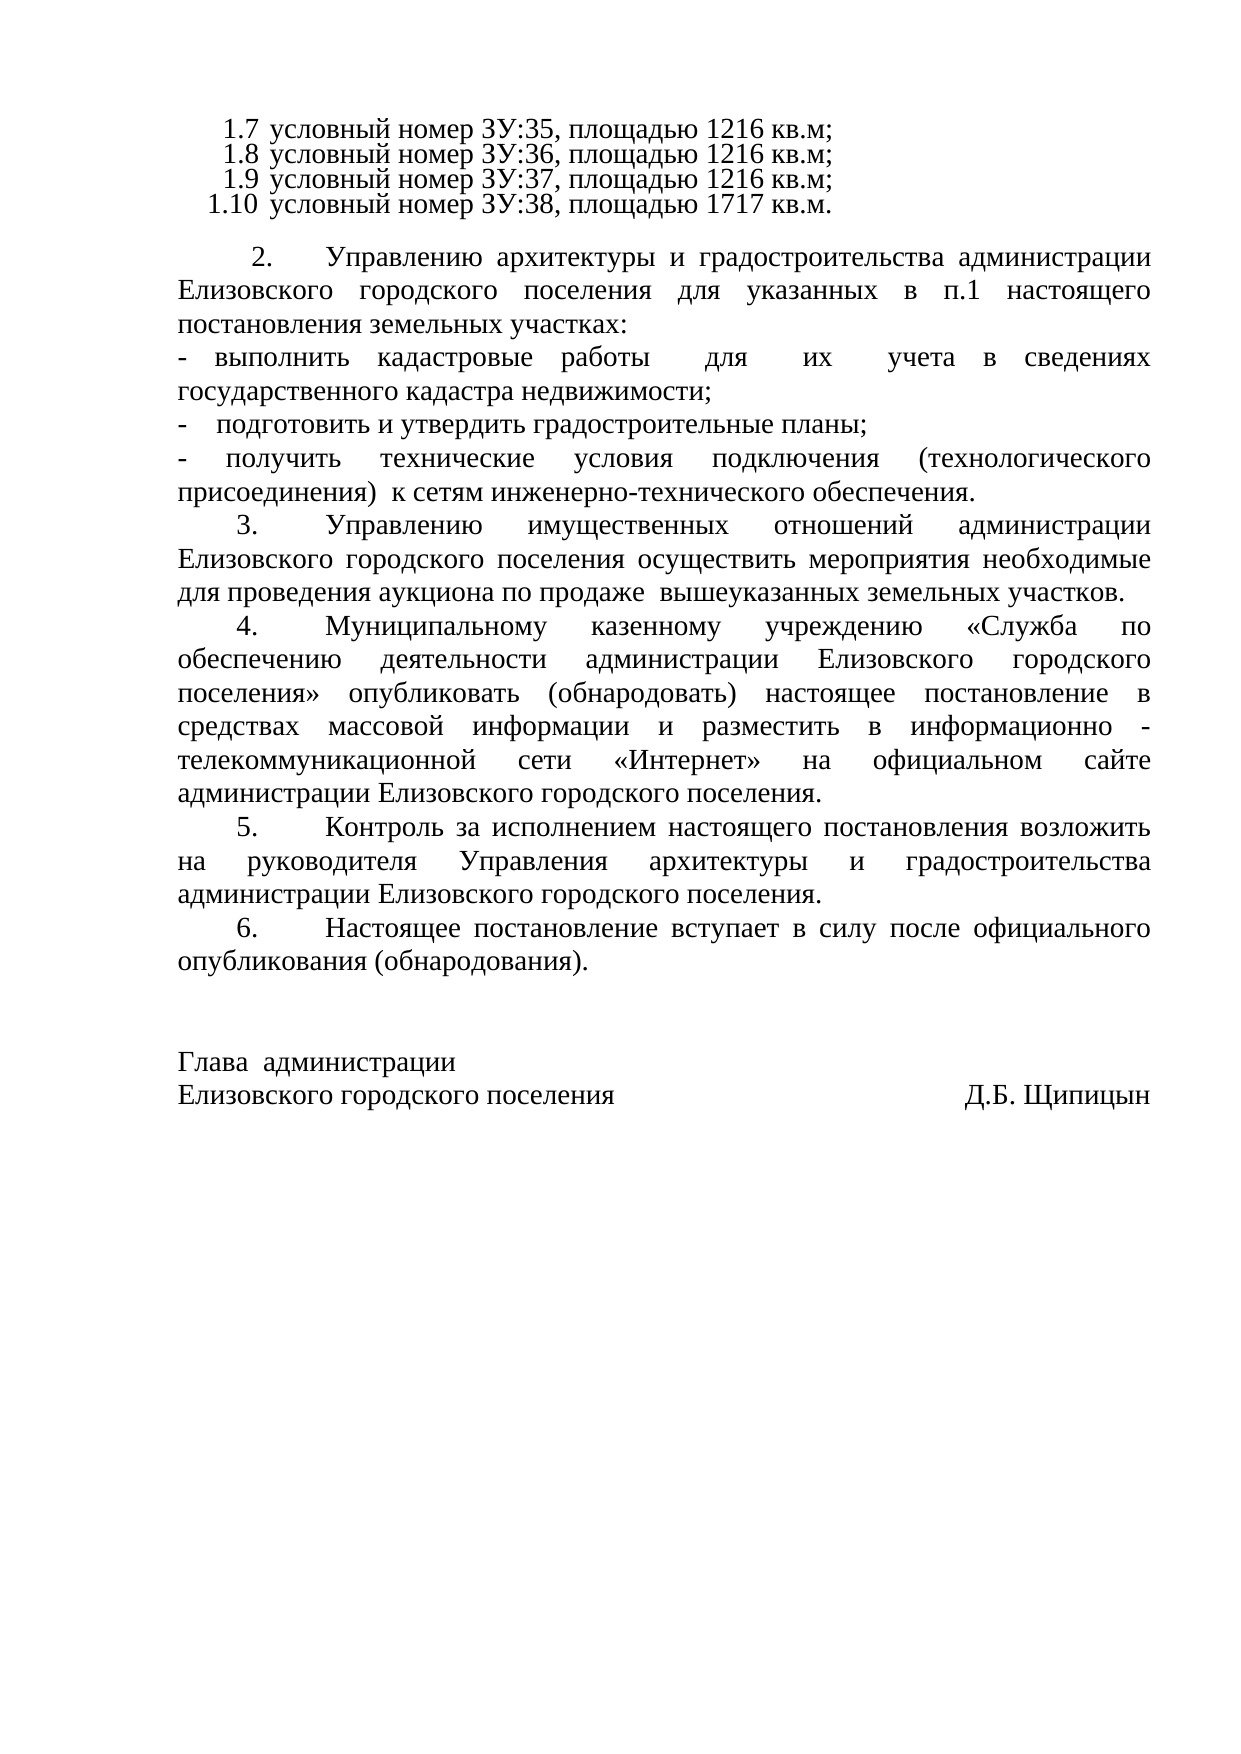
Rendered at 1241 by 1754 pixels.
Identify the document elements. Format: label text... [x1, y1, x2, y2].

list условный номер ЗУ:36, площадью 1216 кв.м; [222, 143, 1152, 168]
list условный номер ЗУ:35, площадью 1216 кв.м; [222, 118, 1152, 143]
list условный номер ЗУ:38, площадью 1717 кв.м. [207, 193, 1152, 218]
text Елизовского городского поселения Д.Б. Щипицын [177, 1077, 1152, 1111]
text - получить технические условия подключения (технологического присоединения) к сетям инженерно-технического обеспечения. [177, 440, 1152, 507]
list условный номер ЗУ:37, площадью 1216 кв.м; [222, 168, 1152, 193]
text 3. Управлению имущественных отношений администрации Елизовского городского поселения осуществить мероприятия необходимые для проведения аукциона по продаже вышеуказанных земельных участков. [177, 507, 1152, 608]
text 4. Муниципальному казенному учреждению «Служба по обеспечению деятельности администрации Елизовского городского поселения» опубликовать (обнародовать) настоящее постановление в средствах массовой информации и разместить в информационно - телекоммуникационной сети «Интернет» на официальном сайте администрации Елизовского городского поселения. [177, 608, 1152, 809]
text Глава администрации [177, 1044, 1152, 1077]
text - выполнить кадастровые работы для их учета в сведениях государственного кадастра недвижимости; [177, 339, 1152, 407]
text 6. Настоящее постановление вступает в силу после официального опубликования (обнародования). [177, 910, 1152, 977]
text 5. Контроль за исполнением настоящего постановления возложить на руководителя Управления архитектуры и градостроительства администрации Елизовского городского поселения. [177, 809, 1152, 910]
text 2. Управлению архитектуры и градостроительства администрации Елизовского городского поселения для указанных в п.1 настоящего постановления земельных участках: [177, 239, 1152, 339]
text - подготовить и утвердить градостроительные планы; [177, 407, 1152, 440]
